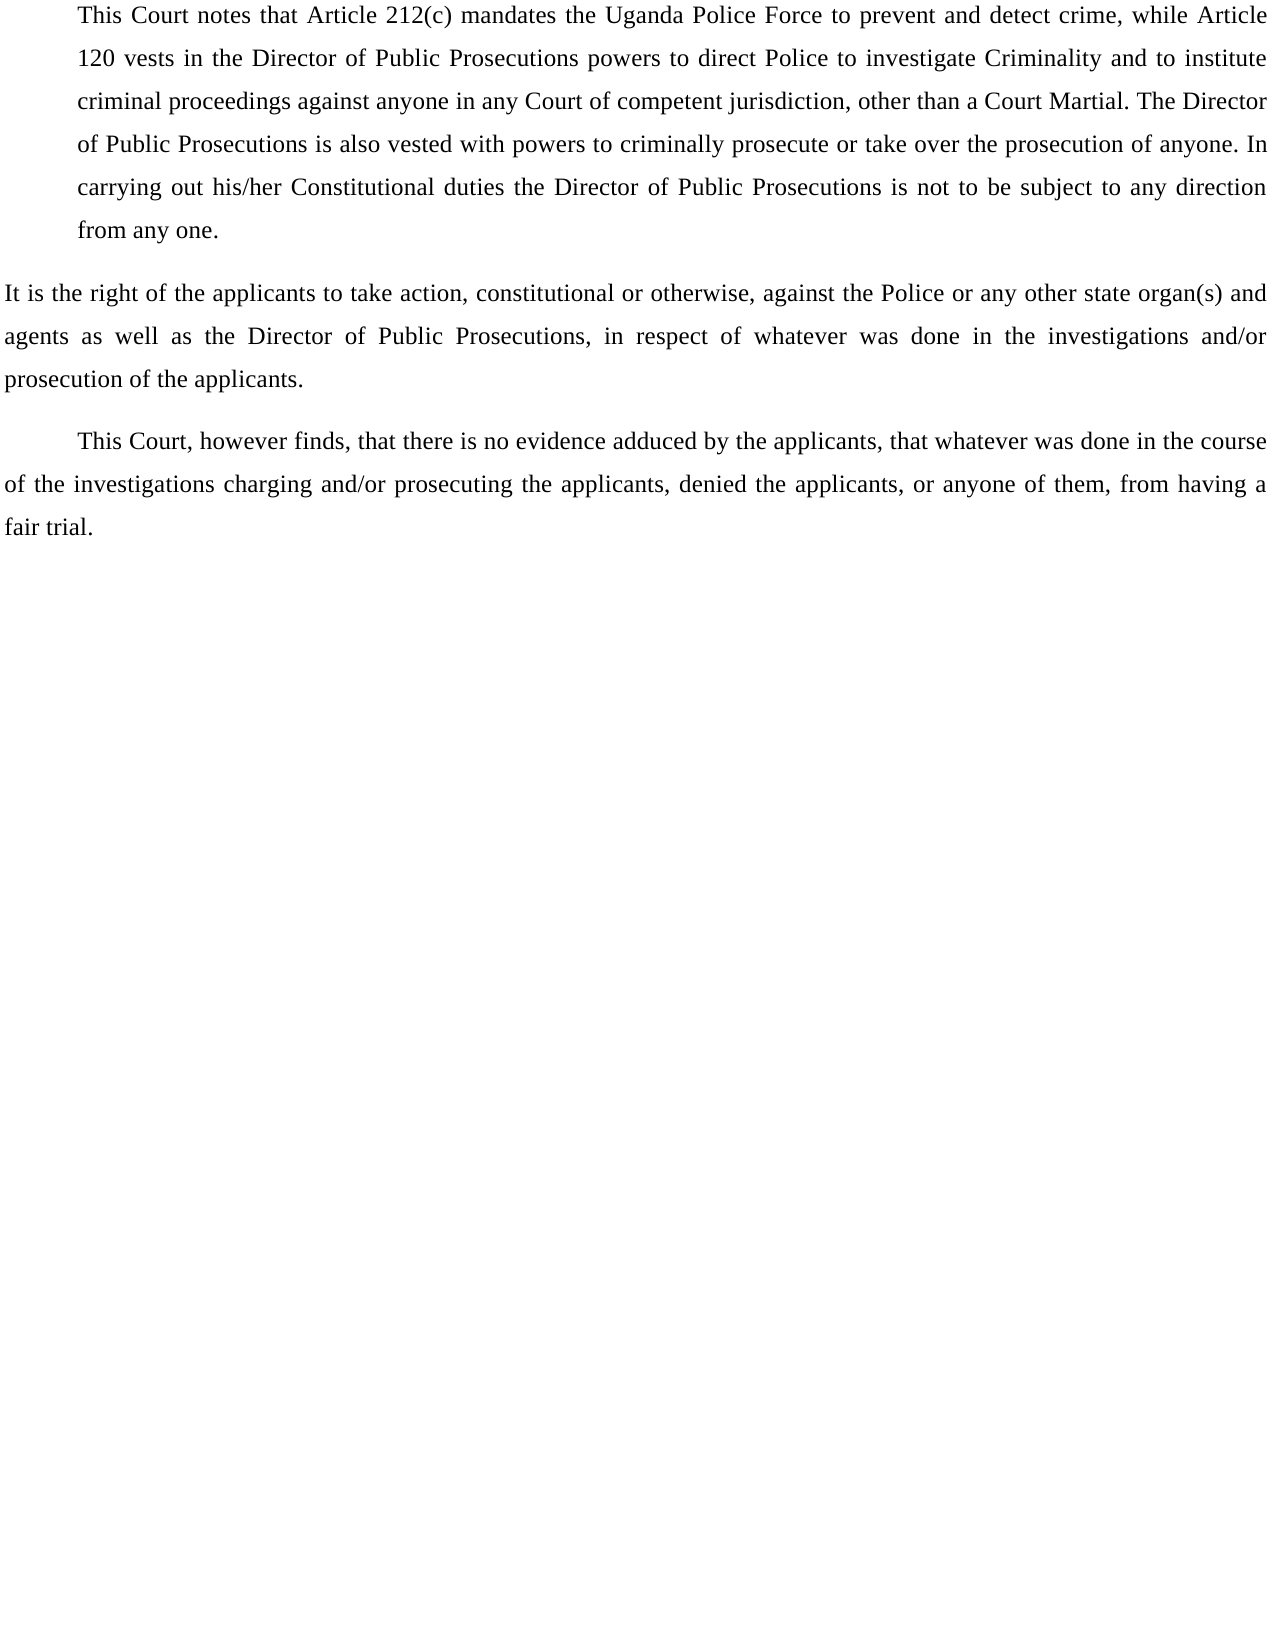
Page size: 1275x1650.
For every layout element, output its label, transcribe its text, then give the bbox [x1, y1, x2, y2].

text It is the right of the applicants to take action, constitutional or otherwise, against the Police or any other state organ(s) and agents as well as the Director of Public Prosecutions, in respect of whatever was done in the investigations and/or prosecution of the applicants. [4, 278, 1271, 393]
text This Court notes that Article 212(c) mandates the Uganda Police Force to prevent and detect crime, while Article 120 vests in the Director of Public Prosecutions powers to direct Police to investigate Criminality and to institute criminal proceedings against anyone in any Court of competent jurisdiction, other than a Court Martial. The Director of Public Prosecutions is also vested with powers to criminally prosecute or take over the prosecution of anyone. In carrying out his/her Constitutional duties the Director of Public Prosecutions is not to be subject to any direction from any one. [77, 0, 1271, 244]
text This Court, however finds, that there is no evidence adduced by the applicants, that whatever was done in the course of the investigations charging and/or prosecuting the applicants, denied the applicants, or anyone of them, from having a fair trial. [4, 426, 1271, 541]
